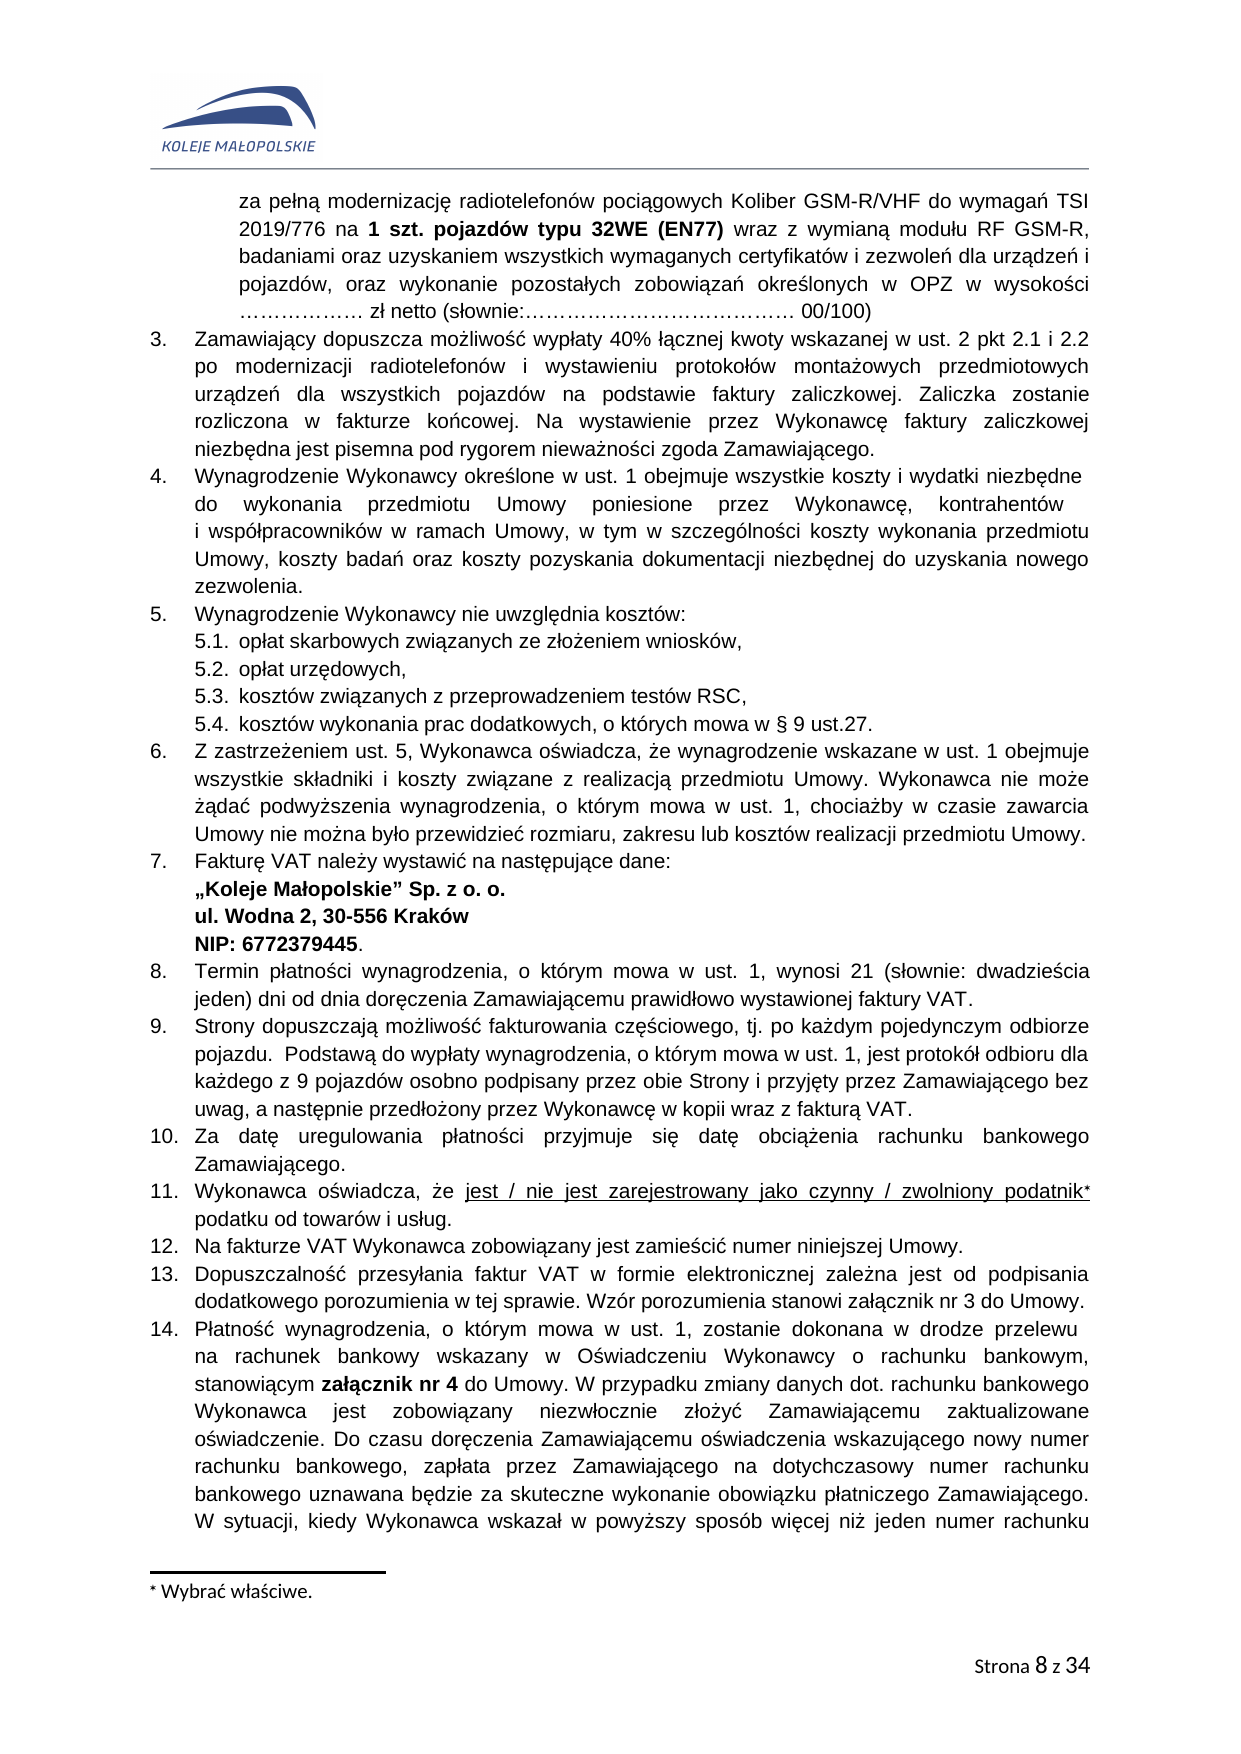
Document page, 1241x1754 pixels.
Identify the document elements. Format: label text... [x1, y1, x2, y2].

list Dopuszczalność przesyłania faktur VAT w formie elektronicznej zależna jest od podpisania dodatkowego porozumienia w tej sprawie. Wzór porozumienia stanowi załącznik nr 3 do Umowy. [150, 1262, 1090, 1313]
list kosztów wykonania prac dodatkowych, o których mowa w § 9 ust.27. [194, 712, 1090, 736]
list Za datę uregulowania płatności przyjmuje się datę obciążenia rachunku bankowego Zamawiającego. [150, 1124, 1090, 1176]
picture [150, 73, 323, 162]
list Termin płatności wynagrodzenia, o którym mowa w ust. 1, wynosi 21 (słownie: dwadzieścia jeden) dni od dnia doręczenia Zamawiającemu prawidłowo wystawionej faktury VAT. [150, 959, 1090, 1011]
list kosztów związanych z przeprowadzeniem testów RSC, [194, 684, 1090, 708]
list „Koleje Małopolskie” Sp. z o. o. [194, 877, 1090, 901]
list opłat skarbowych związanych ze złożeniem wniosków, [194, 629, 1090, 653]
list Strony dopuszczają możliwość fakturowania częściowego, tj. po każdym pojedynczym odbiorze pojazdu. Podstawą do wypłaty wynagrodzenia, o którym mowa w ust. 1, jest protokół odbioru dla każdego z 9 pojazdów osobno podpisany przez obie Strony i przyjęty przez Zamawiającego bez uwag, a następnie przedłożony przez Wykonawcę w kopii wraz z fakturą VAT. [150, 1014, 1090, 1121]
list Na fakturze VAT Wykonawca zobowiązany jest zamieścić numer niniejszej Umowy. [150, 1234, 1090, 1258]
list Wykonawca oświadcza, że jest / nie jest zarejestrowany jako czynny / zwolniony podatnik podatku od towarów i usług. [150, 1179, 1090, 1231]
list ul. Wodna 2, 30-556 Kraków [194, 904, 1090, 928]
list za pełną modernizację radiotelefonów pociągowych Koliber GSM-R/VHF do wymagań TSI 2019/776 na 1 szt. pojazdów typu 32WE (EN77) wraz z wymianą modułu RF GSM-R, badaniami oraz uzyskaniem wszystkich wymaganych certyfikatów i zezwoleń dla urządzeń i pojazdów, oraz wykonanie pozostałych zobowiązań określonych w OPZ w wysokości ……………… zł netto (słownie:………………………………… 00/100) [239, 189, 1090, 323]
list opłat urzędowych, [194, 657, 1090, 681]
list Z zastrzeżeniem ust. 5, Wykonawca oświadcza, że wynagrodzenie wskazane w ust. 1 obejmuje wszystkie składniki i koszty związane z realizacją przedmiotu Umowy. Wykonawca nie może żądać podwyższenia wynagrodzenia, o którym mowa w ust. 1, chociażby w czasie zawarcia Umowy nie można było przewidzieć rozmiaru, zakresu lub kosztów realizacji przedmiotu Umowy. [150, 739, 1090, 846]
list Wynagrodzenie Wykonawcy określone w ust. 1 obejmuje wszystkie koszty i wydatki niezbędne do wykonania przedmiotu Umowy poniesione przez Wykonawcę, kontrahentów i współpracowników w ramach Umowy, w tym w szczególności koszty wykonania przedmiotu Umowy, koszty badań oraz koszty pozyskania dokumentacji niezbędnej do uzyskania nowego zezwolenia. [150, 464, 1090, 598]
list Wynagrodzenie Wykonawcy nie uwzględnia kosztów: [150, 602, 1090, 626]
list Zamawiający dopuszcza możliwość wypłaty 40% łącznej kwoty wskazanej w ust. 2 pkt 2.1 i 2.2 po modernizacji radiotelefonów i wystawieniu protokołów montażowych przedmiotowych urządzeń dla wszystkich pojazdów na podstawie faktury zaliczkowej. Zaliczka zostanie rozliczona w fakturze końcowej. Na wystawienie przez Wykonawcę faktury zaliczkowej niezbędna jest pisemna pod rygorem nieważności zgoda Zamawiającego. [150, 327, 1090, 461]
list NIP: 6772379445. [194, 932, 1090, 956]
list Fakturę VAT należy wystawić na następujące dane: [150, 849, 1090, 873]
